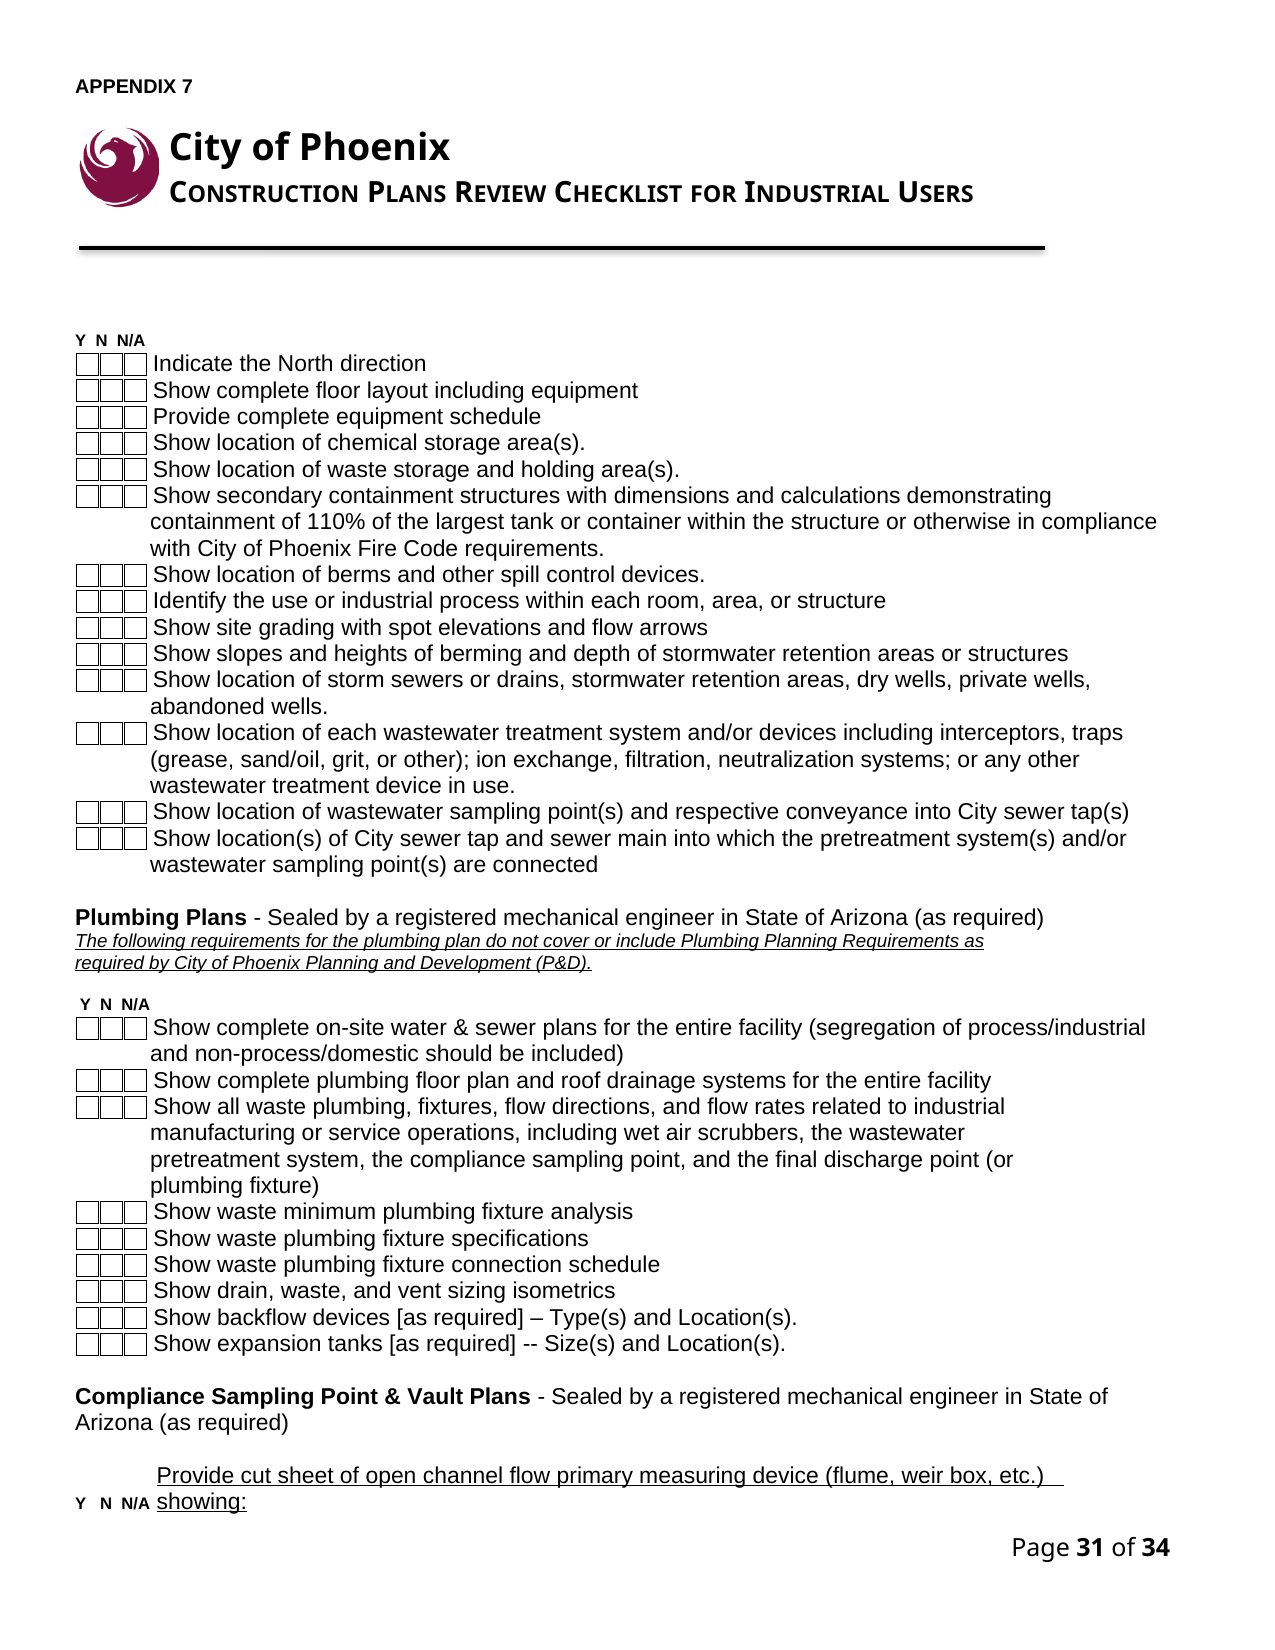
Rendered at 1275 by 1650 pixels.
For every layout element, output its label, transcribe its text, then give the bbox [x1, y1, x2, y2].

text Show complete floor layout including equipment [75, 377, 1170, 403]
text Show secondary containment structures with dimensions and calculations demonstrating containment of 110% of the largest tank or container within the structure or otherwise in compliance with City of Phoenix Fire Code requirements. [75, 482, 1170, 561]
text Show location of each wastewater treatment system and/or devices including interceptors, traps (grease, sand/oil, grit, or other); ion exchange, filtration, neutralization systems; or any other wastewater treatment device in use. [75, 719, 1170, 798]
text Show site grading with spot elevations and flow arrows [75, 614, 1170, 640]
text Show location of waste storage and holding area(s). [75, 456, 1170, 482]
text Indicate the North direction [75, 350, 1170, 377]
text Y N N/A [75, 331, 1170, 350]
text Show complete plumbing floor plan and roof drainage systems for the entire facility [75, 1067, 1170, 1093]
text Provide cut sheet of open channel flow primary measuring device (flume, weir box, etc.) [75, 1462, 1170, 1488]
text The following requirements for the plumbing plan do not cover or include Plumbing Planning Requirements as [75, 930, 1170, 952]
text Identify the use or industrial process within each room, area, or structure [75, 587, 1170, 614]
picture [79, 127, 160, 208]
text Show expansion tanks [as required] -- Size(s) and Location(s). [75, 1330, 1170, 1356]
text Y N N/A [75, 995, 1170, 1014]
text Show waste plumbing fixture connection schedule [75, 1251, 1170, 1277]
text Compliance Sampling Point & Vault Plans - Sealed by a registered mechanical engineer in State of Arizona (as required) [75, 1383, 1170, 1436]
text Plumbing Plans - Sealed by a registered mechanical engineer in State of Arizona (as required) [75, 904, 1170, 930]
text Show location of berms and other spill control devices. [75, 561, 1170, 587]
text Show slopes and heights of berming and depth of stormwater retention areas or structures [75, 640, 1170, 666]
text Show waste plumbing fixture specifications [75, 1225, 1170, 1251]
text Show all waste plumbing, fixtures, flow directions, and flow rates related to industrial [75, 1093, 1170, 1119]
text Show location(s) of City sewer tap and sewer main into which the pretreatment system(s) and/or wastewater sampling point(s) are connected [75, 824, 1170, 877]
text Show drain, waste, and vent sizing isometrics [75, 1277, 1170, 1304]
text manufacturing or service operations, including wet air scrubbers, the wastewater [150, 1119, 1170, 1146]
text Show complete on-site water & sewer plans for the entire facility (segregation of process/industrial and non-process/domestic should be included) [75, 1014, 1170, 1067]
text Show waste minimum plumbing fixture analysis [75, 1198, 1170, 1225]
text plumbing fixture) [150, 1172, 1170, 1198]
text Provide complete equipment schedule [75, 403, 1170, 429]
text required by City of Phoenix Planning and Development (P&D). [75, 952, 1170, 973]
text Show location of chemical storage area(s). [75, 429, 1170, 456]
text Y N N/A showing: [75, 1488, 1170, 1514]
text Show location of storm sewers or drains, stormwater retention areas, dry wells, private wells, abandoned wells. [75, 666, 1170, 719]
text Show location of wastewater sampling point(s) and respective conveyance into City sewer tap(s) [75, 798, 1170, 824]
text pretreatment system, the compliance sampling point, and the final discharge point (or [150, 1146, 1170, 1172]
text Show backflow devices [as required] – Type(s) and Location(s). [75, 1304, 1170, 1330]
